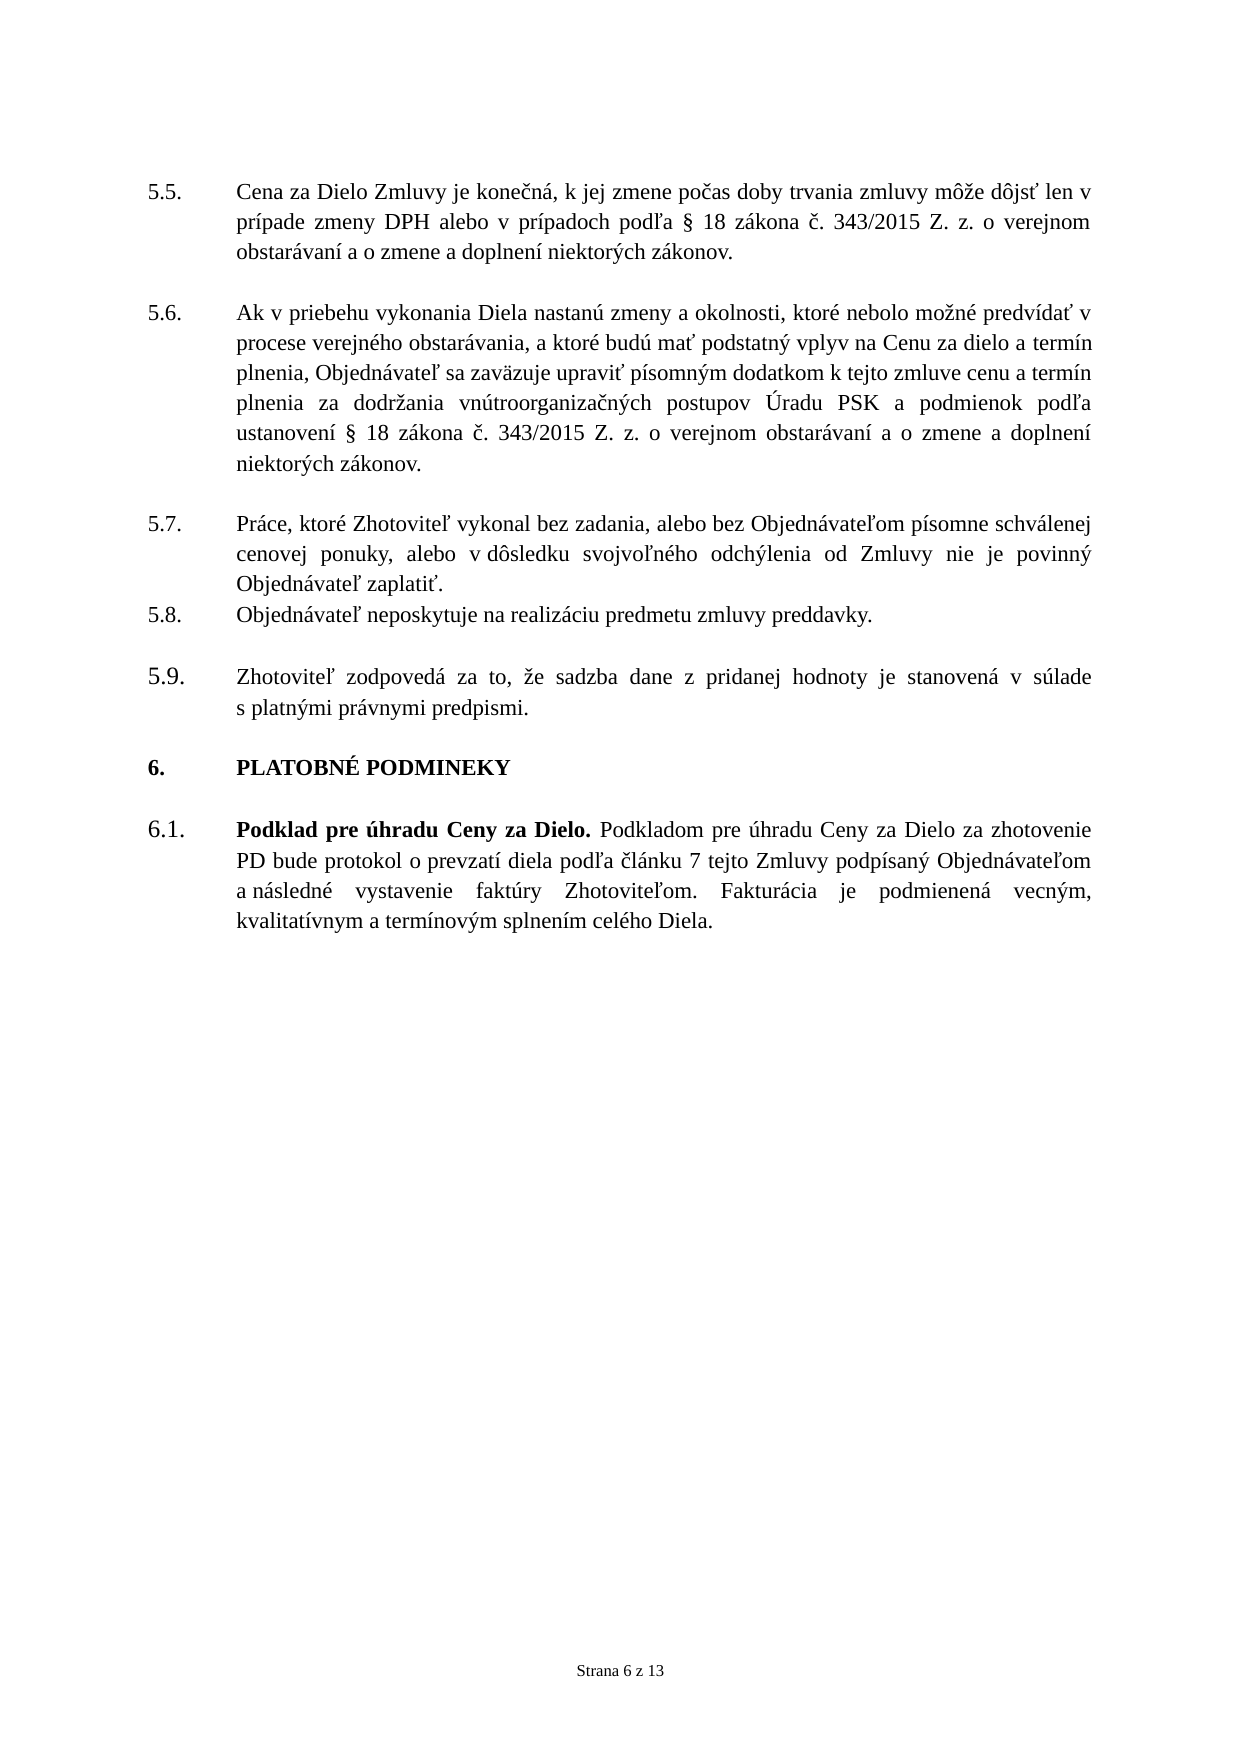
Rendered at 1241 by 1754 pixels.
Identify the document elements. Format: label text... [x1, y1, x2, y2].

list PLATOBNÉ PODMINEKY [148, 754, 1093, 781]
list Práce, ktoré Zhotoviteľ vykonal bez zadania, alebo bez Objednávateľom písomne schválenej cenovej ponuky, alebo v dôsledku svojvoľného odchýlenia od Zmluvy nie je povinný Objednávateľ zaplatiť. [148, 510, 1093, 597]
list Objednávateľ neposkytuje na realizáciu predmetu zmluvy preddavky. [148, 601, 1093, 627]
list Cena za Dielo Zmluvy je konečná, k jej zmene počas doby trvania zmluvy môže dôjsť len v prípade zmeny DPH alebo v prípadoch podľa § 18 zákona č. 343/2015 Z. z. o verejnom obstarávaní a o zmene a doplnení niektorých zákonov. [148, 178, 1093, 264]
list Podklad pre úhradu Ceny za Dielo. Podkladom pre úhradu Ceny za Dielo za zhotovenie PD bude protokol o prevzatí diela podľa článku 7 tejto Zmluvy podpísaný Objednávateľom a následné vystavenie faktúry Zhotoviteľom. Fakturácia je podmienená vecným, kvalitatívnym a termínovým splnením celého Diela. [148, 814, 1093, 934]
list Zhotoviteľ zodpovedá za to, že sadzba dane z pridanej hodnoty je stanovená v súlade s platnými právnymi predpismi. [148, 661, 1093, 720]
list Ak v priebehu vykonania Diela nastanú zmeny a okolnosti, ktoré nebolo možné predvídať v procese verejného obstarávania, a ktoré budú mať podstatný vplyv na Cenu za dielo a termín plnenia, Objednávateľ sa zaväzuje upraviť písomným dodatkom k tejto zmluve cenu a termín plnenia za dodržania vnútroorganizačných postupov Úradu PSK a podmienok podľa ustanovení § 18 zákona č. 343/2015 Z. z. o verejnom obstarávaní a o zmene a doplnení niektorých zákonov. [148, 299, 1093, 476]
